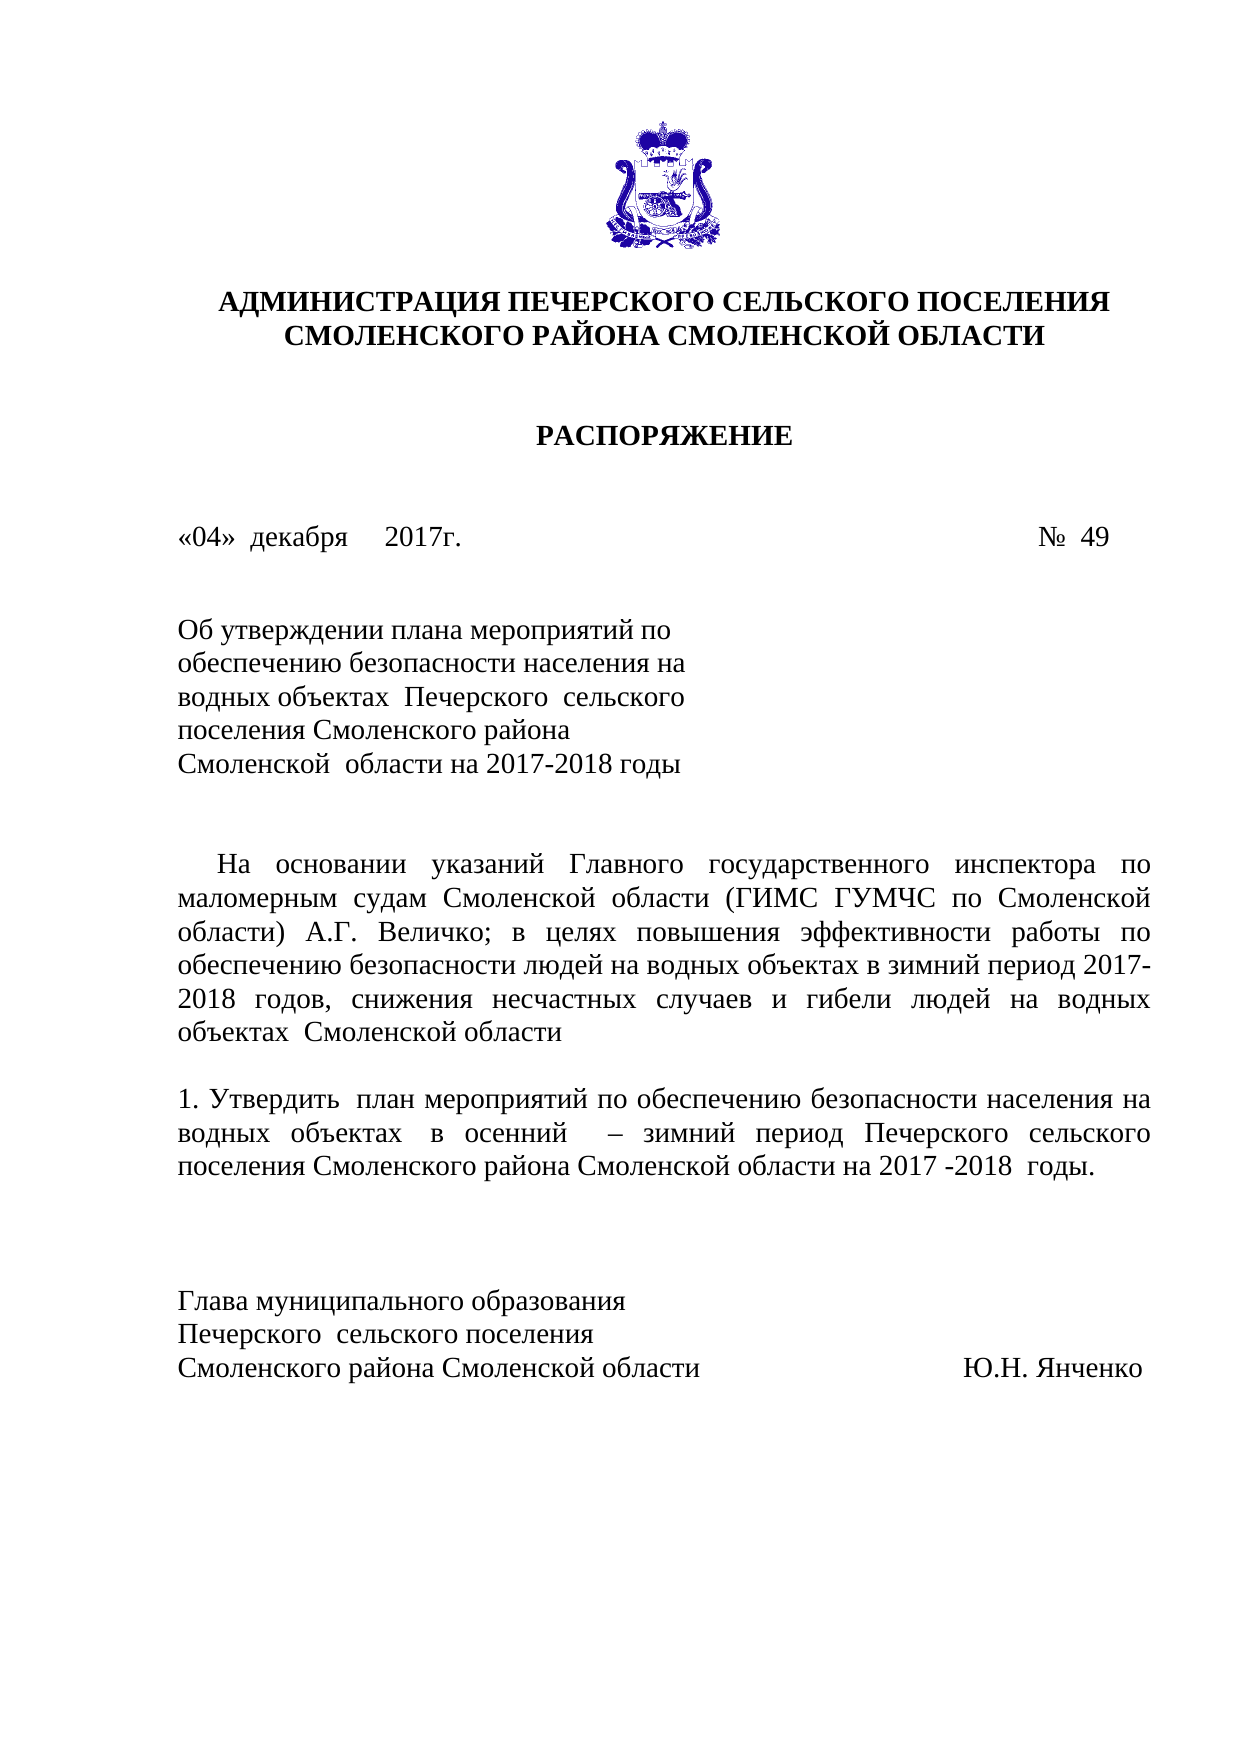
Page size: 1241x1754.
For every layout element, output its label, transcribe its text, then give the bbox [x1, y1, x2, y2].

text обеспечению безопасности населения на [177, 645, 1152, 679]
text «04» декабря 2017г. № 49 [177, 519, 1152, 553]
text 1. Утвердить план мероприятий по обеспечению безопасности населения на водных объектах в осенний – зимний период Печерского сельского поселения Смоленского района Смоленской области на 2017 -2018 годы. [177, 1081, 1152, 1182]
text СМОЛЕНСКОГО РАЙОНА СМОЛЕНСКОЙ ОБЛАСТИ [177, 318, 1152, 351]
text АДМИНИСТРАЦИЯ ПЕЧЕРСКОГО СЕЛЬСКОГО ПОСЕЛЕНИЯ [177, 284, 1152, 318]
text Смоленской области на 2017-2018 годы [177, 746, 1152, 779]
text Глава муниципального образования [177, 1283, 1152, 1316]
text На основании указаний Главного государственного инспектора по маломерным судам Смоленской области (ГИМС ГУМЧС по Смоленской области) А.Г. Величко; в целях повышения эффективности работы по обеспечению безопасности людей на водных объектах в зимний период 2017-2018 годов, снижения несчастных случаев и гибели людей на водных объектах Смоленской области [177, 847, 1152, 1048]
text РАСПОРЯЖЕНИЕ [177, 418, 1152, 452]
text поселения Смоленского района [177, 712, 1152, 746]
text Об утверждении плана мероприятий по [177, 612, 1152, 645]
text водных объектах Печерского сельского [177, 679, 1152, 712]
text Печерского сельского поселения [177, 1316, 1152, 1350]
text Смоленского района Смоленской области Ю.Н. Янченко [177, 1350, 1152, 1383]
picture [604, 118, 725, 256]
